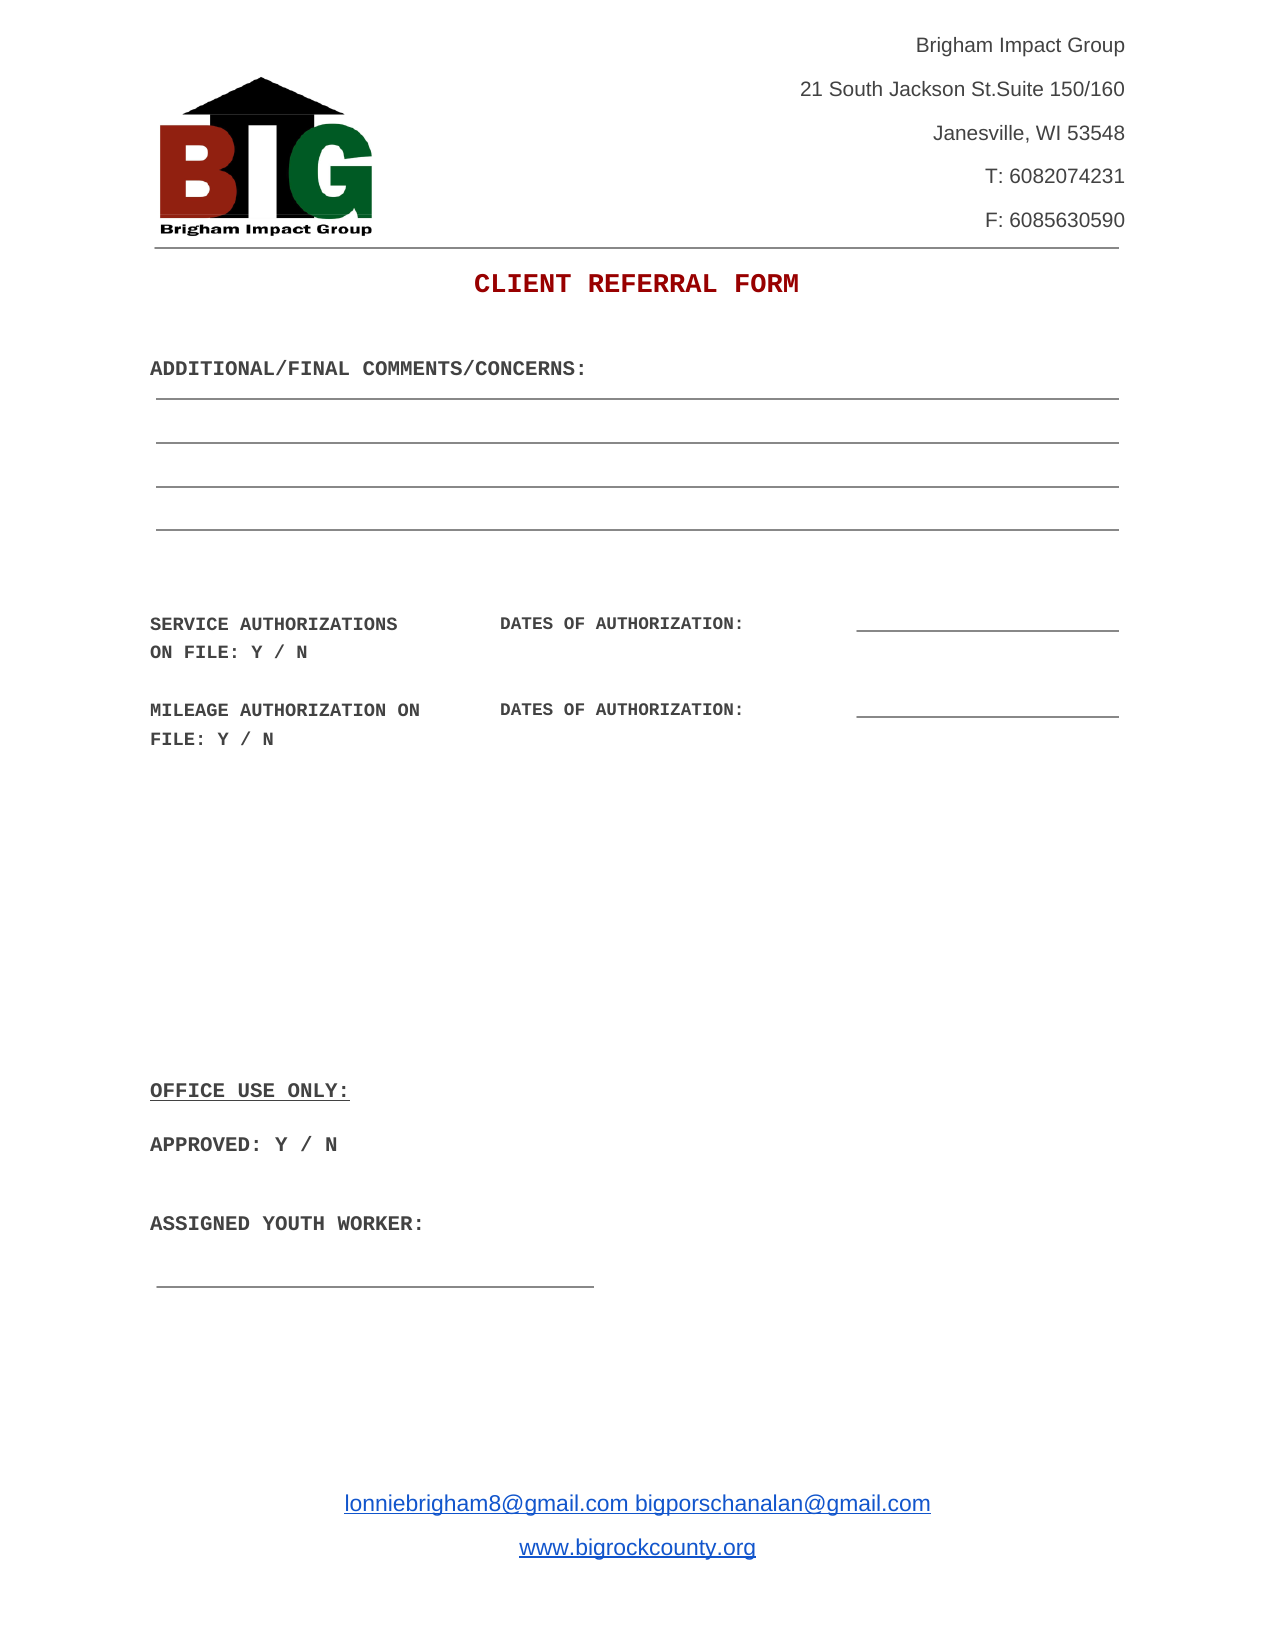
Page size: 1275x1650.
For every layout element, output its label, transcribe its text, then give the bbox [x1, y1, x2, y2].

text ASSIGNED YOUTH WORKER: [150, 1213, 1125, 1237]
text CLIENT REFERRAL FORM [150, 269, 1123, 300]
text DATES OF AUTHORIZATION: [500, 701, 1125, 721]
text OFFICE USE ONLY: [150, 1081, 1125, 1104]
text APPROVED: Y / N [150, 1134, 1125, 1157]
text Janesville, WI 53548 [150, 120, 1125, 144]
text DATES OF AUTHORIZATION: [500, 614, 1125, 635]
text SERVICE AUTHORIZATIONS ON FILE: Y / N [150, 614, 398, 664]
text F: 6085630590 [150, 208, 1125, 232]
text ADDITIONAL/FINAL COMMENTS/CONCERNS: [150, 357, 1125, 381]
text Brigham Impact Group [150, 33, 1125, 57]
text MILEAGE AUTHORIZATION ON FILE: Y / N [150, 701, 421, 751]
text T: 6082074231 [150, 164, 1125, 188]
text lonniebrigham8@gmail.com bigporschanalan@gmail.com [150, 1490, 1125, 1516]
text www.bigrockcounty.org [150, 1534, 1125, 1560]
picture [107, 58, 1119, 266]
text 21 South Jackson St.Suite 150/160 [150, 77, 1125, 101]
